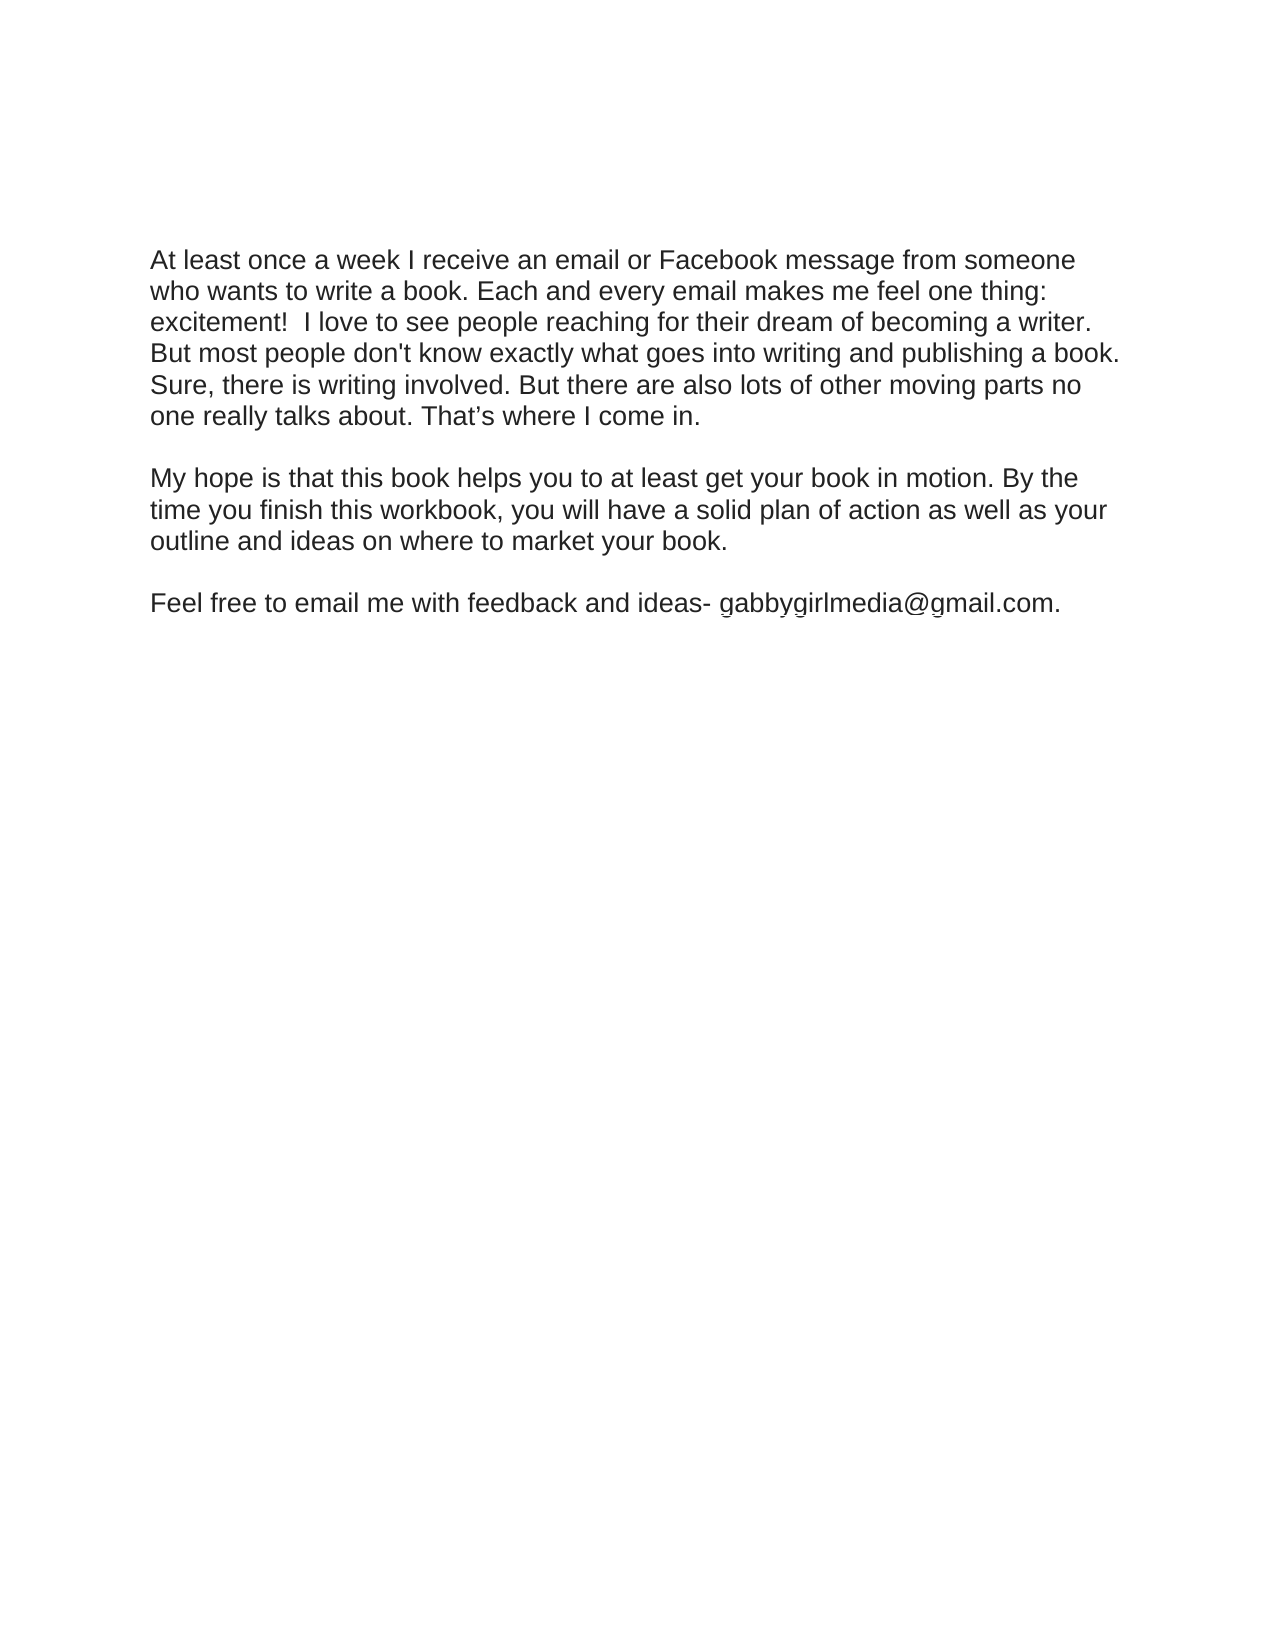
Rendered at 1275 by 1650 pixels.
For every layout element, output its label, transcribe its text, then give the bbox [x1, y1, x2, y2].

text Feel free to email me with feedback and ideas- gabbygirlmedia@gmail.com. [150, 587, 1125, 619]
text My hope is that this book helps you to at least get your book in motion. By the time you finish this workbook, you will have a solid plan of action as well as your outline and ideas on where to market your book. [150, 462, 1125, 556]
text At least once a week I receive an email or Facebook message from someone who wants to write a book. Each and every email makes me feel one thing: excitement! I love to see people reaching for their dream of becoming a writer. But most people don't know exactly what goes into writing and publishing a book. Sure, there is writing involved. But there are also lots of other moving parts no one really talks about. That’s where I come in. [150, 244, 1125, 431]
